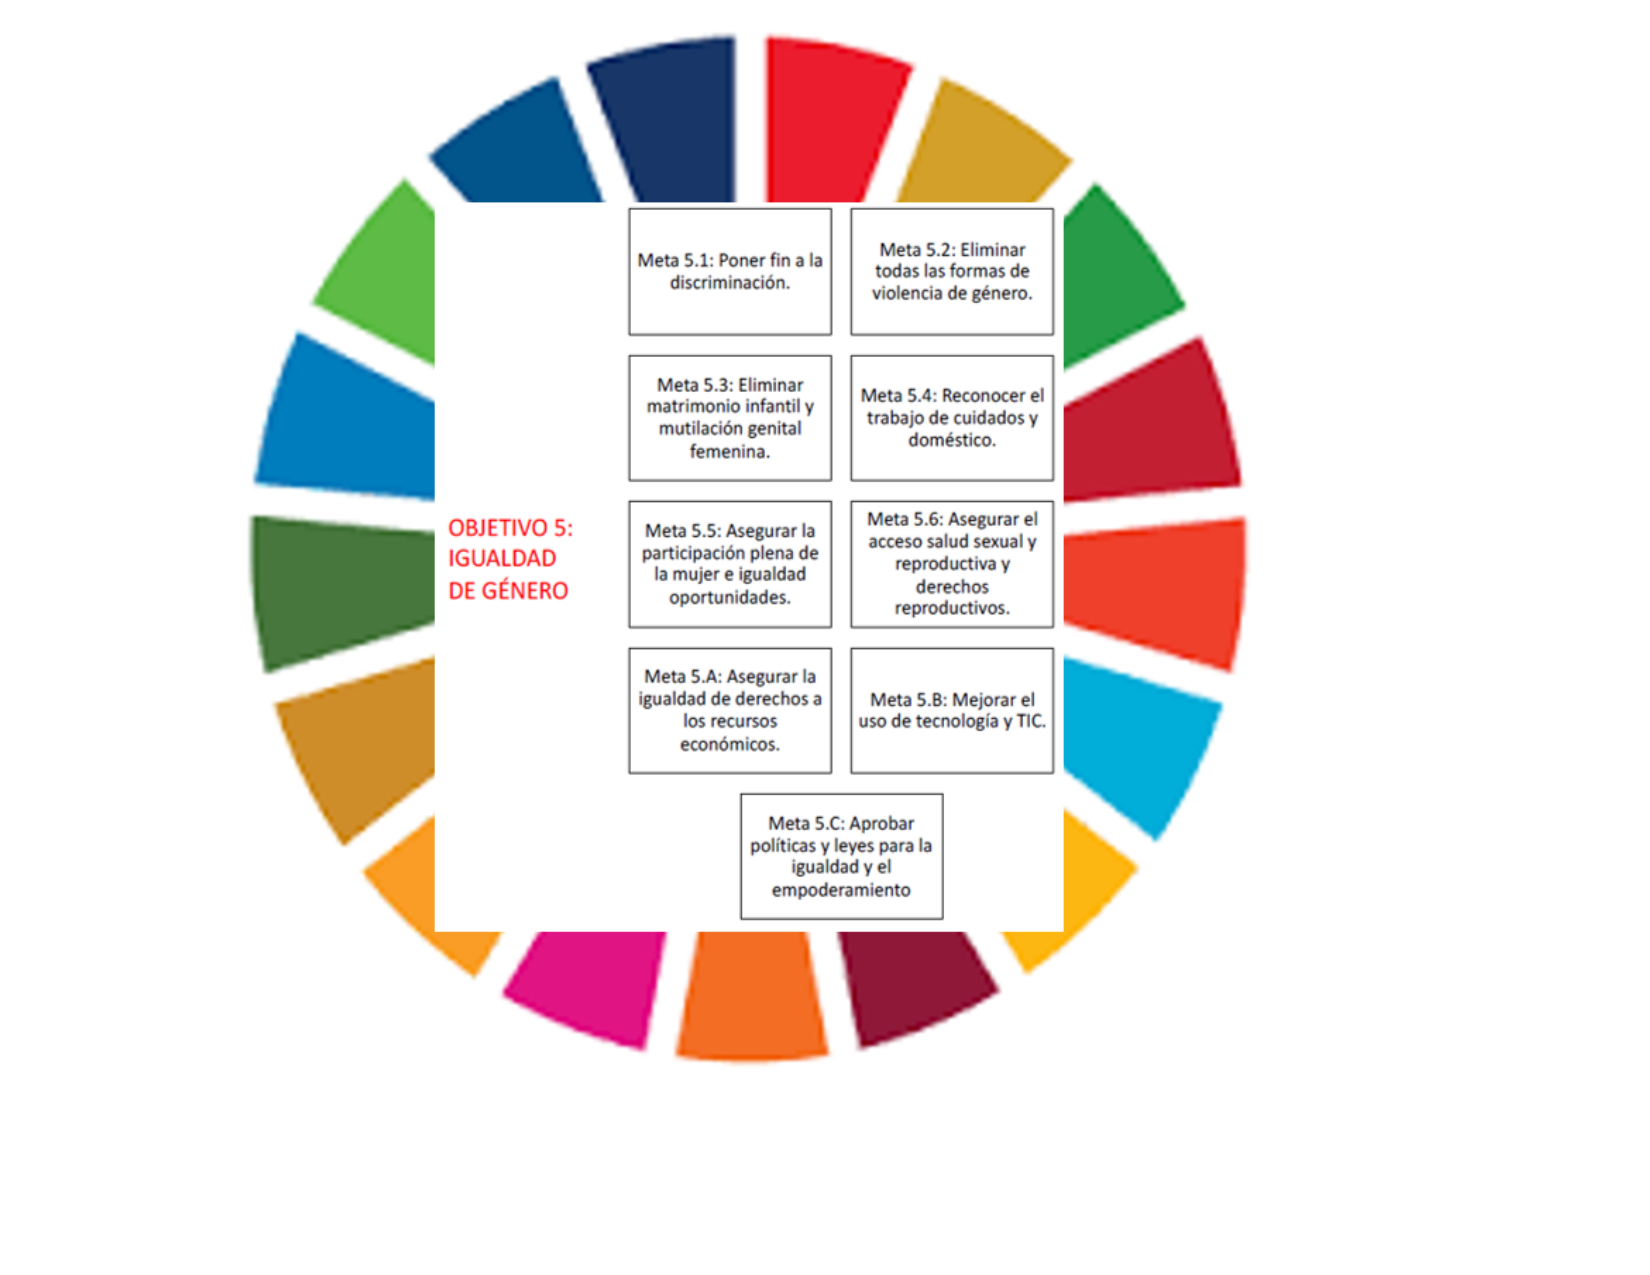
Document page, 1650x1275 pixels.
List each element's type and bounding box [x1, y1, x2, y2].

picture [243, 29, 1253, 1074]
